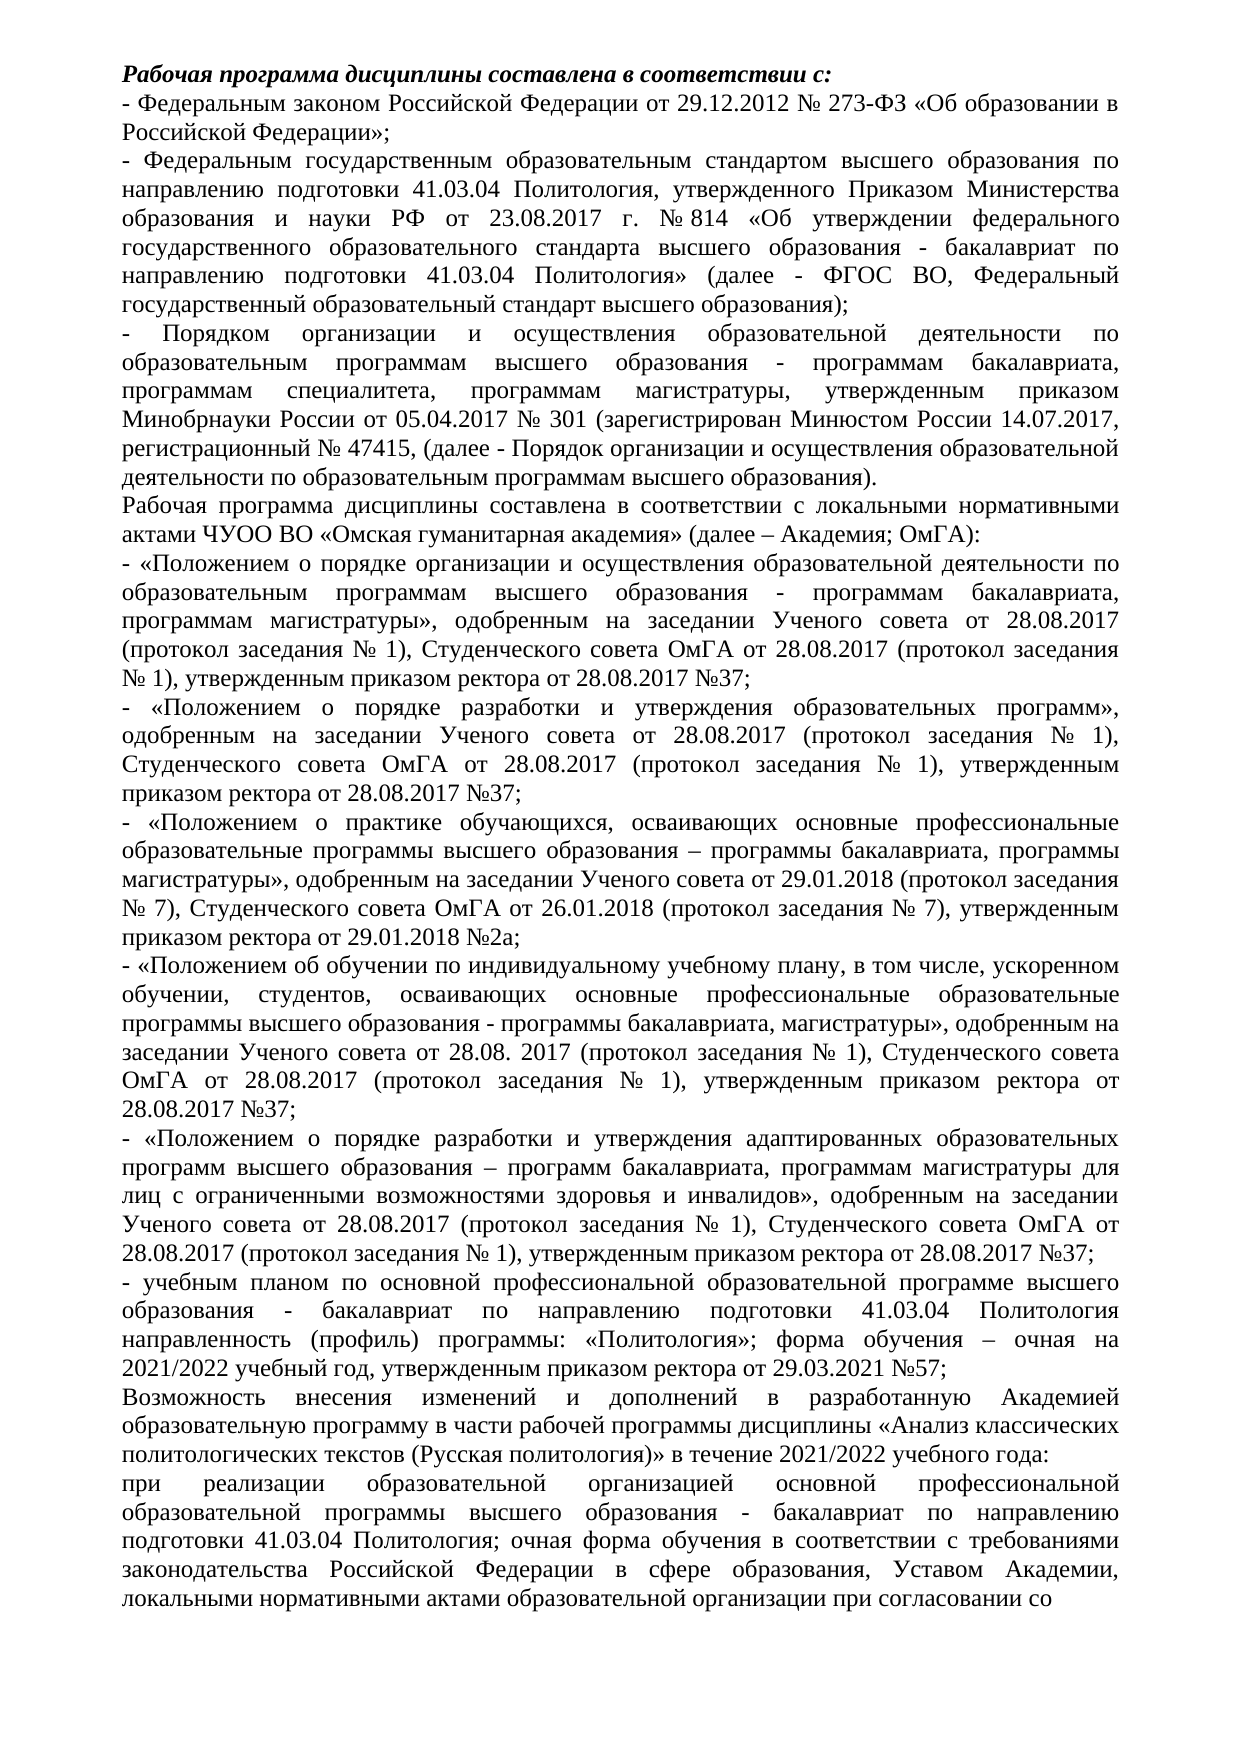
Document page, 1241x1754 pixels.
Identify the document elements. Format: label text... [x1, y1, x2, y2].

table_cell - Федеральным законом Российской Федерации от 29.12.2012 № 273-ФЗ «Об образовании в Российской Федерации»; - Федеральным государственным образовательным стандартом высшего образования по направлению подготовки 41.03.04 Политология, утвержденного Приказом Министерства образования и науки РФ от 23.08.2017 г. № 814 «Об утверждении федерального государственного образовательного стандарта высшего образования - бакалавриат по направлению подготовки 41.03.04 Политология» (далее - ФГОС ВО, Федеральный государственный образовательный стандарт высшего образования); - Порядком организации и осуществления образовательной деятельности по образовательным программам высшего образования - программам бакалавриата, программам специалитета, программам магистратуры, утвержденным приказом Минобрнауки России от 05.04.2017 № 301 (зарегистрирован Минюстом России 14.07.2017, регистрационный № 47415, (далее - Порядок организации и осуществления образовательной деятельности по образовательным программам высшего образования). Рабочая программа дисциплины составлена в соответствии с локальными нормативными актами ЧУОО ВО «Омская гуманитарная академия» (далее – Академия; ОмГА): - «Положением о порядке организации и осуществления образовательной деятельности по образовательным программам высшего образования - программам бакалавриата, программам магистратуры», одобренным на заседании Ученого совета от 28.08.2017 (протокол заседания № 1), Студенческого совета ОмГА от 28.08.2017 (протокол заседания № 1), утвержденным приказом ректора от 28.08.2017 №37; - «Положением о порядке разработки и утверждения образовательных программ», одобренным на заседании Ученого совета от 28.08.2017 (протокол заседания № 1), Студенческого совета ОмГА от 28.08.2017 (протокол заседания № 1), утвержденным приказом ректора от 28.08.2017 №37; - «Положением о практике обучающихся, осваивающих основные профессиональные образовательные программы высшего образования – программы бакалавриата, программы магистратуры», одобренным на заседании Ученого совета от 29.01.2018 (протокол заседания № 7), Студенческого совета ОмГА от 26.01.2018 (протокол заседания № 7), утвержденным приказом ректора от 29.01.2018 №2а; - «Положением об обучении по индивидуальному учебному плану, в том числе, ускоренном обучении, студентов, осваивающих основные профессиональные образовательные программы высшего образования - программы бакалавриата, магистратуры», одобренным на заседании Ученого совета от 28.08. 2017 (протокол заседания № 1), Студенческого совета ОмГА от 28.08.2017 (протокол заседания № 1), утвержденным приказом ректора от 28.08.2017 №37; - «Положением о порядке разработки и утверждения адаптированных образовательных программ высшего образования – программ бакалавриата, программам магистратуры для лиц с ограниченными возможностями здоровья и инвалидов», одобренным на заседании Ученого совета от 28.08.2017 (протокол заседания № 1), Студенческого совета ОмГА от 28.08.2017 (протокол заседания № 1), утвержденным приказом ректора от 28.08.2017 №37; - учебным планом по основной профессиональной образовательной программе высшего образования - бакалавриат по направлению подготовки 41.03.04 Политология направленность (профиль) программы: «Политология»; форма обучения – очная на 2021/2022 учебный год, утвержденным приказом ректора от 29.03.2021 №57; Возможность внесения изменений и дополнений в разработанную Академией образовательную программу в части рабочей программы дисциплины «Анализ классических политологических текстов (Русская политология)» в течение 2021/2022 учебного года: при реализации образовательной организацией основной профессиональной образовательной программы высшего образования - бакалавриат по направлению подготовки 41.03.04 Политология; очная форма обучения в соответствии с требованиями законодательства Российской Федерации в сфере образования, Уставом Академии, локальными нормативными актами образовательной организации при согласовании со [118, 88, 1124, 1662]
table_header Рабочая программа дисциплины составлена в соответствии с: [118, 59, 1124, 88]
